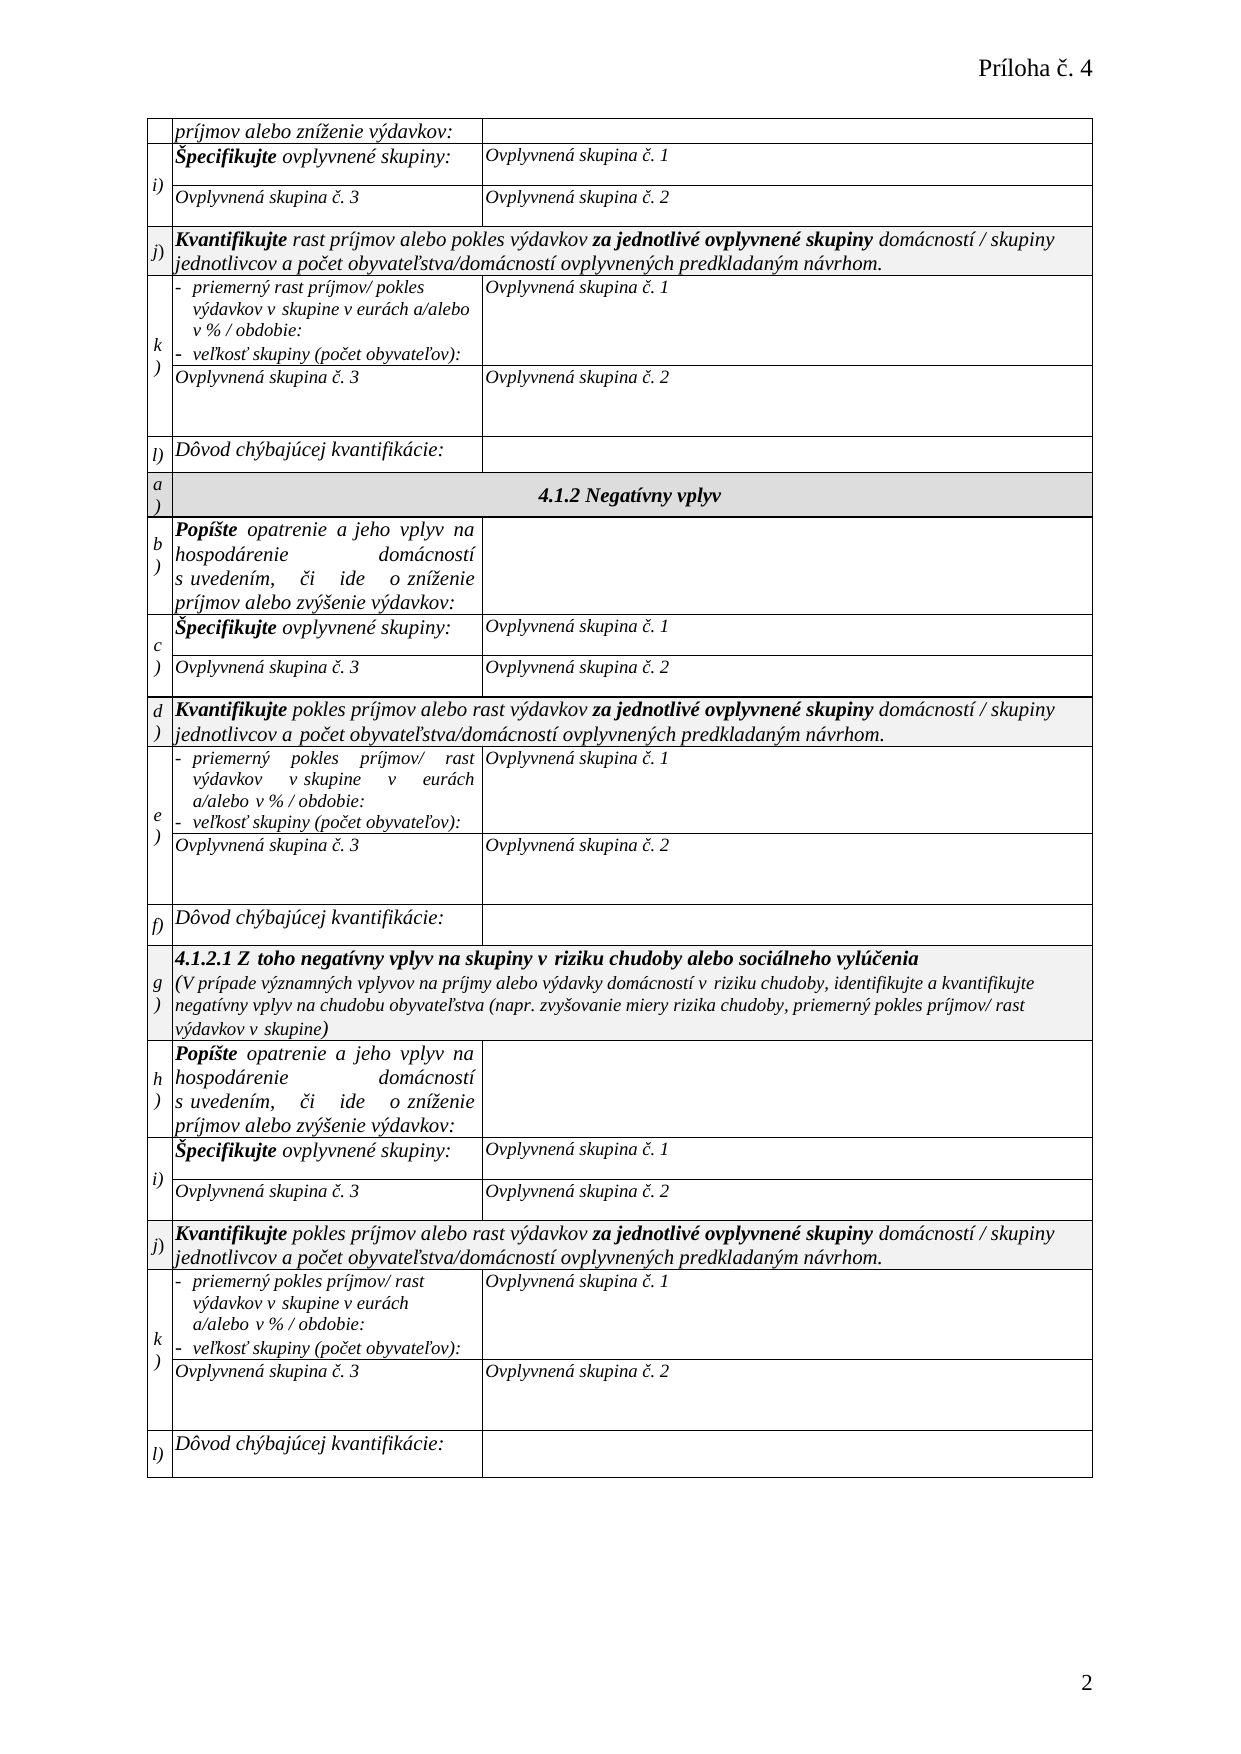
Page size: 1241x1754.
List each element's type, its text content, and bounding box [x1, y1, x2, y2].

table_cell k) [148, 276, 172, 436]
table_cell a) [148, 473, 172, 516]
table_cell [483, 437, 1092, 472]
table_cell l) [148, 1431, 172, 1477]
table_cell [173, 119, 482, 143]
table_cell k) [148, 1270, 172, 1429]
table_cell Ovplyvnená skupina č. 2 [483, 1360, 1092, 1429]
table_cell i) [148, 144, 172, 226]
table_cell Ovplyvnená skupina č. 3 [173, 366, 482, 436]
table_cell Ovplyvnená skupina č. 3 [173, 1360, 482, 1429]
table_cell [483, 518, 1092, 614]
table_cell Kvantifikujte pokles príjmov alebo rast výdavkov za jednotlivé ovplyvnené skupiny domácností / skupiny jednotlivcov a počet obyvateľstva/domácností ovplyvnených predkladaným návrhom. [173, 1221, 1092, 1269]
table_cell l) [148, 437, 172, 472]
table_cell priemerný rast príjmov/ pokles výdavkov v skupine v eurách a/alebo v % / obdobie: veľkosť skupiny (počet obyvateľov): [173, 276, 482, 365]
table_cell priemerný pokles príjmov/ rast výdavkov v skupine v eurách a/alebo v % / obdobie: veľkosť skupiny (počet obyvateľov): [173, 747, 482, 833]
table_cell Ovplyvnená skupina č. 1 [483, 1138, 1092, 1178]
table_cell Dôvod chýbajúcej kvantifikácie: [173, 1431, 482, 1477]
table_cell h) [148, 119, 172, 143]
table_cell Špecifikujte ovplyvnené skupiny: [173, 1138, 482, 1178]
table_cell Popíšte opatrenie a jeho vplyv na hospodárenie domácností s uvedením, či ide o zníženie príjmov alebo zvýšenie výdavkov: [173, 1041, 482, 1137]
table_cell j) [148, 227, 172, 275]
table_cell j) [148, 1221, 172, 1269]
table_cell Ovplyvnená skupina č. 2 [483, 186, 1092, 226]
table_cell Ovplyvnená skupina č. 2 [483, 366, 1092, 436]
table_cell Ovplyvnená skupina č. 3 [173, 186, 482, 226]
table_cell i) [148, 1138, 172, 1220]
table_cell Ovplyvnená skupina č. 2 [483, 834, 1092, 904]
table_cell Ovplyvnená skupina č. 2 [483, 1180, 1092, 1220]
table_cell d) [148, 698, 172, 746]
table_cell Kvantifikujte pokles príjmov alebo rast výdavkov za jednotlivé ovplyvnené skupiny domácností / skupiny jednotlivcov a počet obyvateľstva/domácností ovplyvnených predkladaným návrhom. [173, 698, 1092, 746]
table_cell [483, 905, 1092, 945]
table_cell Popíšte opatrenie a jeho vplyv na hospodárenie domácností s uvedením, či ide o zníženie príjmov alebo zvýšenie výdavkov: [173, 518, 482, 614]
table_cell c) [148, 615, 172, 696]
table_cell Ovplyvnená skupina č. 3 [173, 1180, 482, 1220]
table_cell b) [148, 518, 172, 614]
table_cell f) [148, 905, 172, 945]
table_cell Dôvod chýbajúcej kvantifikácie: [173, 437, 482, 472]
table_cell Ovplyvnená skupina č. 1 [483, 615, 1092, 655]
table_cell Ovplyvnená skupina č. 3 [173, 834, 482, 904]
table_cell priemerný pokles príjmov/ rast výdavkov v skupine v eurách a/alebo v % / obdobie: veľkosť skupiny (počet obyvateľov): [173, 1270, 482, 1359]
table_cell Ovplyvnená skupina č. 2 [483, 656, 1092, 696]
table_cell h) [148, 1041, 172, 1137]
table_cell Ovplyvnená skupina č. 1 [483, 1270, 1092, 1359]
table_cell Dôvod chýbajúcej kvantifikácie: [173, 905, 482, 945]
table_cell Ovplyvnená skupina č. 1 [483, 276, 1092, 365]
table_cell Ovplyvnená skupina č. 3 [173, 656, 482, 696]
table_cell 4.1.2.1 Z toho negatívny vplyv na skupiny v riziku chudoby alebo sociálneho vylúčenia (V prípade významných vplyvov na príjmy alebo výdavky domácností v riziku chudoby, identifikujte a kvantifikujte negatívny vplyv na chudobu obyvateľstva (napr. zvyšovanie miery rizika chudoby, priemerný pokles príjmov/ rast výdavkov v skupine) [173, 946, 1092, 1040]
table_cell Ovplyvnená skupina č. 1 [483, 144, 1092, 184]
table_cell g) [148, 946, 172, 1040]
table_cell Ovplyvnená skupina č. 1 [483, 747, 1092, 833]
table_cell [483, 1041, 1092, 1137]
table_cell [483, 119, 1092, 143]
table_cell 4.1.2 Negatívny vplyv [173, 473, 1092, 516]
table_cell Špecifikujte ovplyvnené skupiny: [173, 144, 482, 184]
table_cell Špecifikujte ovplyvnené skupiny: [173, 615, 482, 655]
table_cell e) [148, 747, 172, 904]
table_cell [483, 1431, 1092, 1477]
